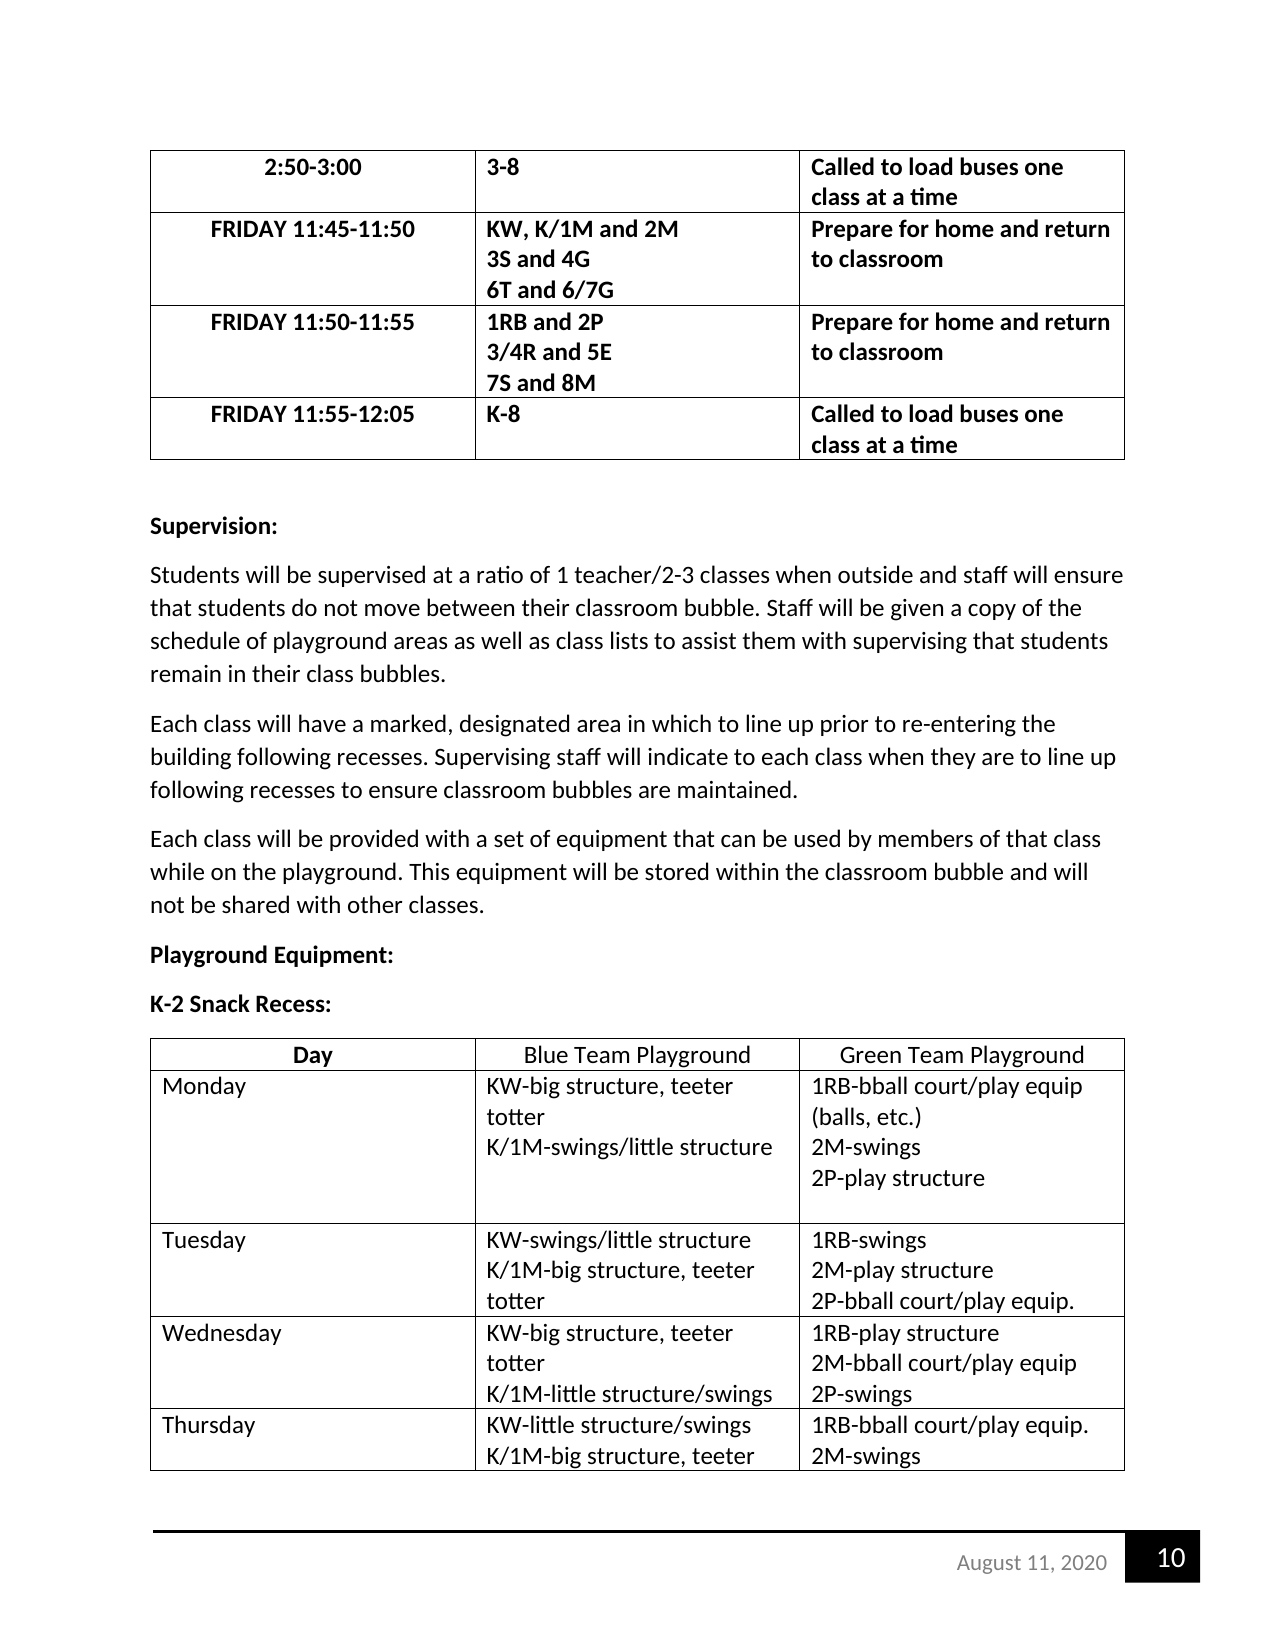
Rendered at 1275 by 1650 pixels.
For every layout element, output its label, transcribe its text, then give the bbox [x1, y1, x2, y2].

table_cell K-8 [476, 398, 799, 459]
table_cell Wednesday [151, 1317, 475, 1408]
table_cell Called to load buses one class at a time [800, 151, 1124, 212]
table_cell FRIDAY 11:45-11:50 [151, 213, 475, 305]
table_cell FRIDAY 11:55-12:05 [151, 398, 475, 459]
text K-2 Snack Recess: [150, 988, 1125, 1019]
table_cell 2:50-3:00 [151, 151, 475, 212]
table_cell Monday [151, 1071, 475, 1223]
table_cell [476, 1409, 799, 1470]
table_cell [800, 1409, 1124, 1470]
table_cell Called to load buses one class at a time [800, 398, 1124, 459]
table_cell FRIDAY 11:50-11:55 [151, 306, 475, 397]
text Each class will be provided with a set of equipment that can be used by members of that class while on the playground. This equipment will be stored within the classroom bubble and will not be shared with other classes. [150, 823, 1125, 920]
table_cell Thursday [151, 1409, 475, 1470]
table_cell 1RB-bball court/play equip (balls, etc.) 2M-swings 2P-play structure [800, 1071, 1124, 1223]
table_header Day [151, 1039, 475, 1069]
text Supervision: [150, 510, 1125, 541]
table_cell Tuesday [151, 1224, 475, 1316]
table_cell KW-big structure, teeter totter K/1M-little structure/swings [476, 1317, 799, 1408]
table_header Blue Team Playground [476, 1039, 799, 1069]
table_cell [800, 306, 1124, 397]
text Playground Equipment: [150, 939, 1125, 969]
table_cell 1RB and 2P 3/4R and 5E 7S and 8M [476, 306, 799, 397]
table_header Green Team Playground [800, 1039, 1124, 1069]
table_cell 3-8 [476, 151, 799, 212]
table_cell 1RB-play structure 2M-bball court/play equip 2P-swings [800, 1317, 1124, 1408]
table_cell KW, K/1M and 2M 3S and 4G 6T and 6/7G [476, 213, 799, 305]
table_cell KW-swings/little structure K/1M-big structure, teeter totter [476, 1224, 799, 1316]
table_cell 1RB-swings 2M-play structure 2P-bball court/play equip. [800, 1224, 1124, 1316]
text Students will be supervised at a ratio of 1 teacher/2-3 classes when outside and staff will ensure that students do not move between their classroom bubble. Staff will be given a copy of the schedule of playground areas as well as class lists to assist them with supervising that students remain in their class bubbles. [150, 559, 1125, 689]
table_cell KW-big structure, teeter totter K/1M-swings/little structure [476, 1071, 799, 1223]
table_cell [800, 213, 1124, 305]
text Each class will have a marked, designated area in which to line up prior to re-entering the building following recesses. Supervising staff will indicate to each class when they are to line up following recesses to ensure classroom bubbles are maintained. [150, 708, 1125, 804]
